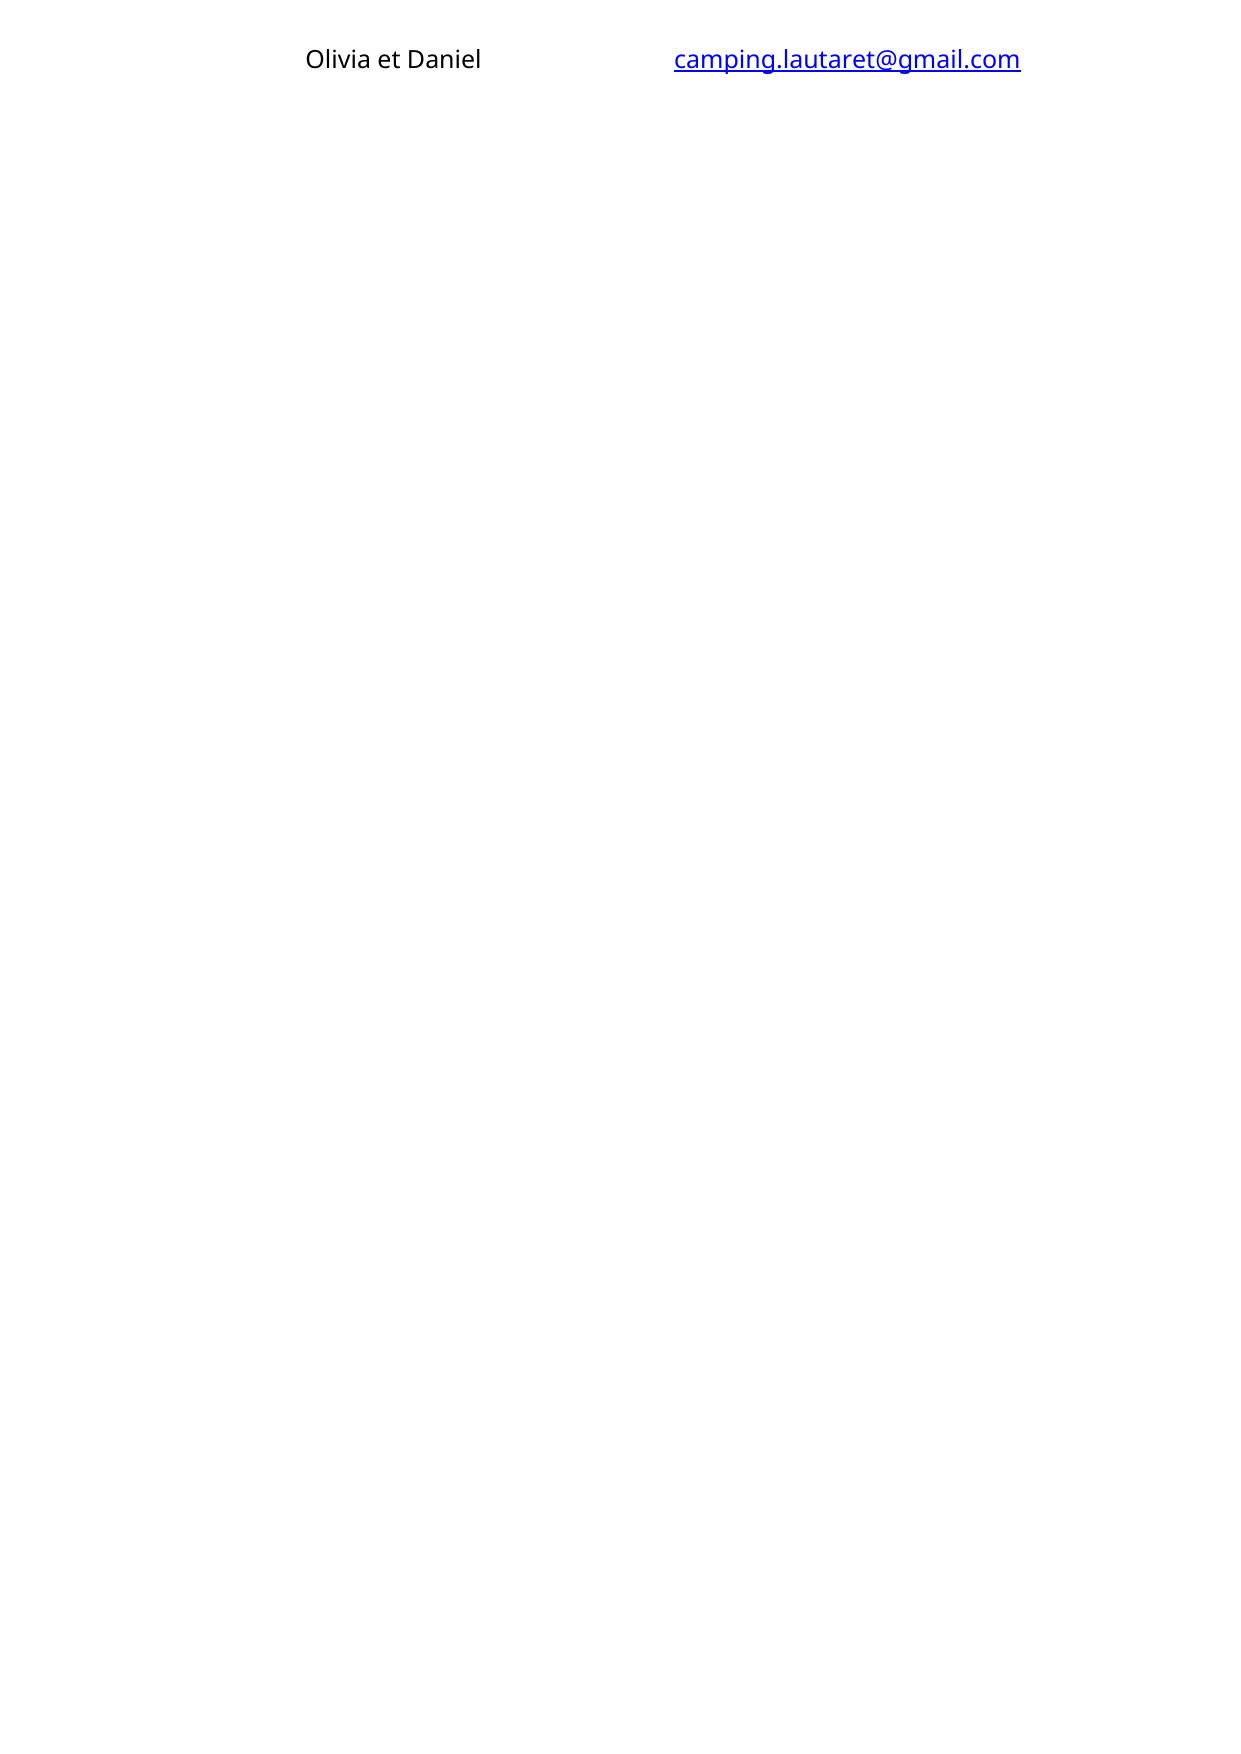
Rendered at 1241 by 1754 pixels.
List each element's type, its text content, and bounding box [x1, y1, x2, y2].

text Olivia et Daniel camping.lautaret@gmail.com [41, 41, 1211, 75]
